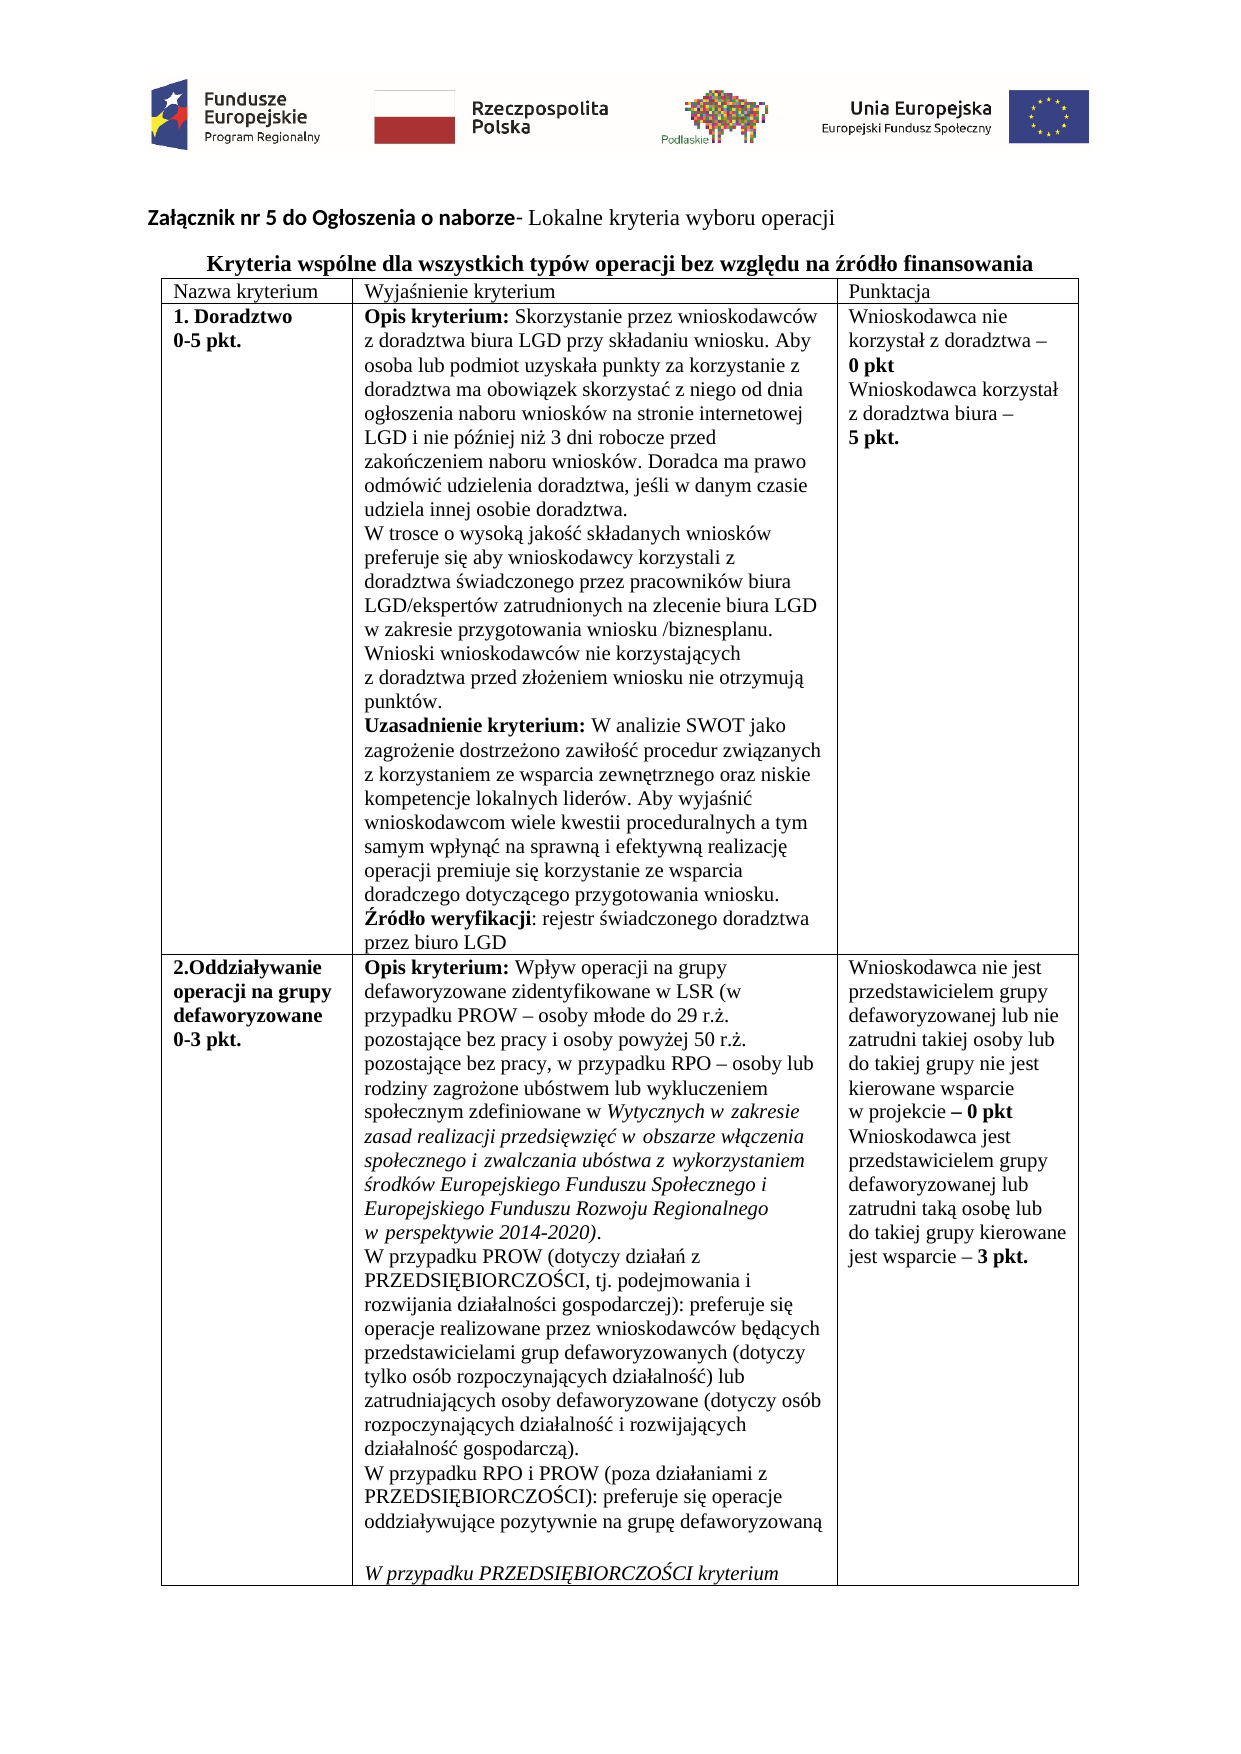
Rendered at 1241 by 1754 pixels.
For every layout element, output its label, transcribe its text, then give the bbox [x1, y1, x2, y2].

table_cell Wnioskodawca nie korzystał z doradztwa – 0 pkt Wnioskodawca korzystał z doradztwa biura – 5 pkt. [838, 304, 1078, 954]
table_header Punktacja [838, 279, 1078, 303]
table_header Wyjaśnienie kryterium [353, 279, 837, 303]
table_cell 2.Oddziaływanie operacji na grupy defaworyzowane 0-3 pkt. [162, 955, 352, 1585]
table_header Nazwa kryterium [162, 279, 352, 303]
table_cell Opis kryterium: Skorzystanie przez wnioskodawców z doradztwa biura LGD przy składaniu wniosku. Aby osoba lub podmiot uzyskała punkty za korzystanie z doradztwa ma obowiązek skorzystać z niego od dnia ogłoszenia naboru wniosków na stronie internetowej LGD i nie później niż 3 dni robocze przed zakończeniem naboru wniosków. Doradca ma prawo odmówić udzielenia doradztwa, jeśli w danym czasie udziela innej osobie doradztwa. W trosce o wysoką jakość składanych wniosków preferuje się aby wnioskodawcy korzystali z doradztwa świadczonego przez pracowników biura LGD/ekspertów zatrudnionych na zlecenie biura LGD w zakresie przygotowania wniosku /biznesplanu. Wnioski wnioskodawców nie korzystających z doradztwa przed złożeniem wniosku nie otrzymują punktów. Uzasadnienie kryterium: W analizie SWOT jako zagrożenie dostrzeżono zawiłość procedur związanych z korzystaniem ze wsparcia zewnętrznego oraz niskie kompetencje lokalnych liderów. Aby wyjaśnić wnioskodawcom wiele kwestii proceduralnych a tym samym wpłynąć na sprawną i efektywną realizację operacji premiuje się korzystanie ze wsparcia doradczego dotyczącego przygotowania wniosku. Źródło weryfikacji: rejestr świadczonego doradztwa przez biuro LGD [353, 304, 837, 954]
text Kryteria wspólne dla wszystkich typów operacji bez względu na źródło finansowania [148, 250, 1093, 276]
table_cell 1. Doradztwo 0-5 pkt. [162, 304, 352, 954]
picture [147, 73, 1093, 156]
text Załącznik nr 5 do Ogłoszenia o naborze- Lokalne kryteria wyboru operacji [148, 203, 1093, 231]
